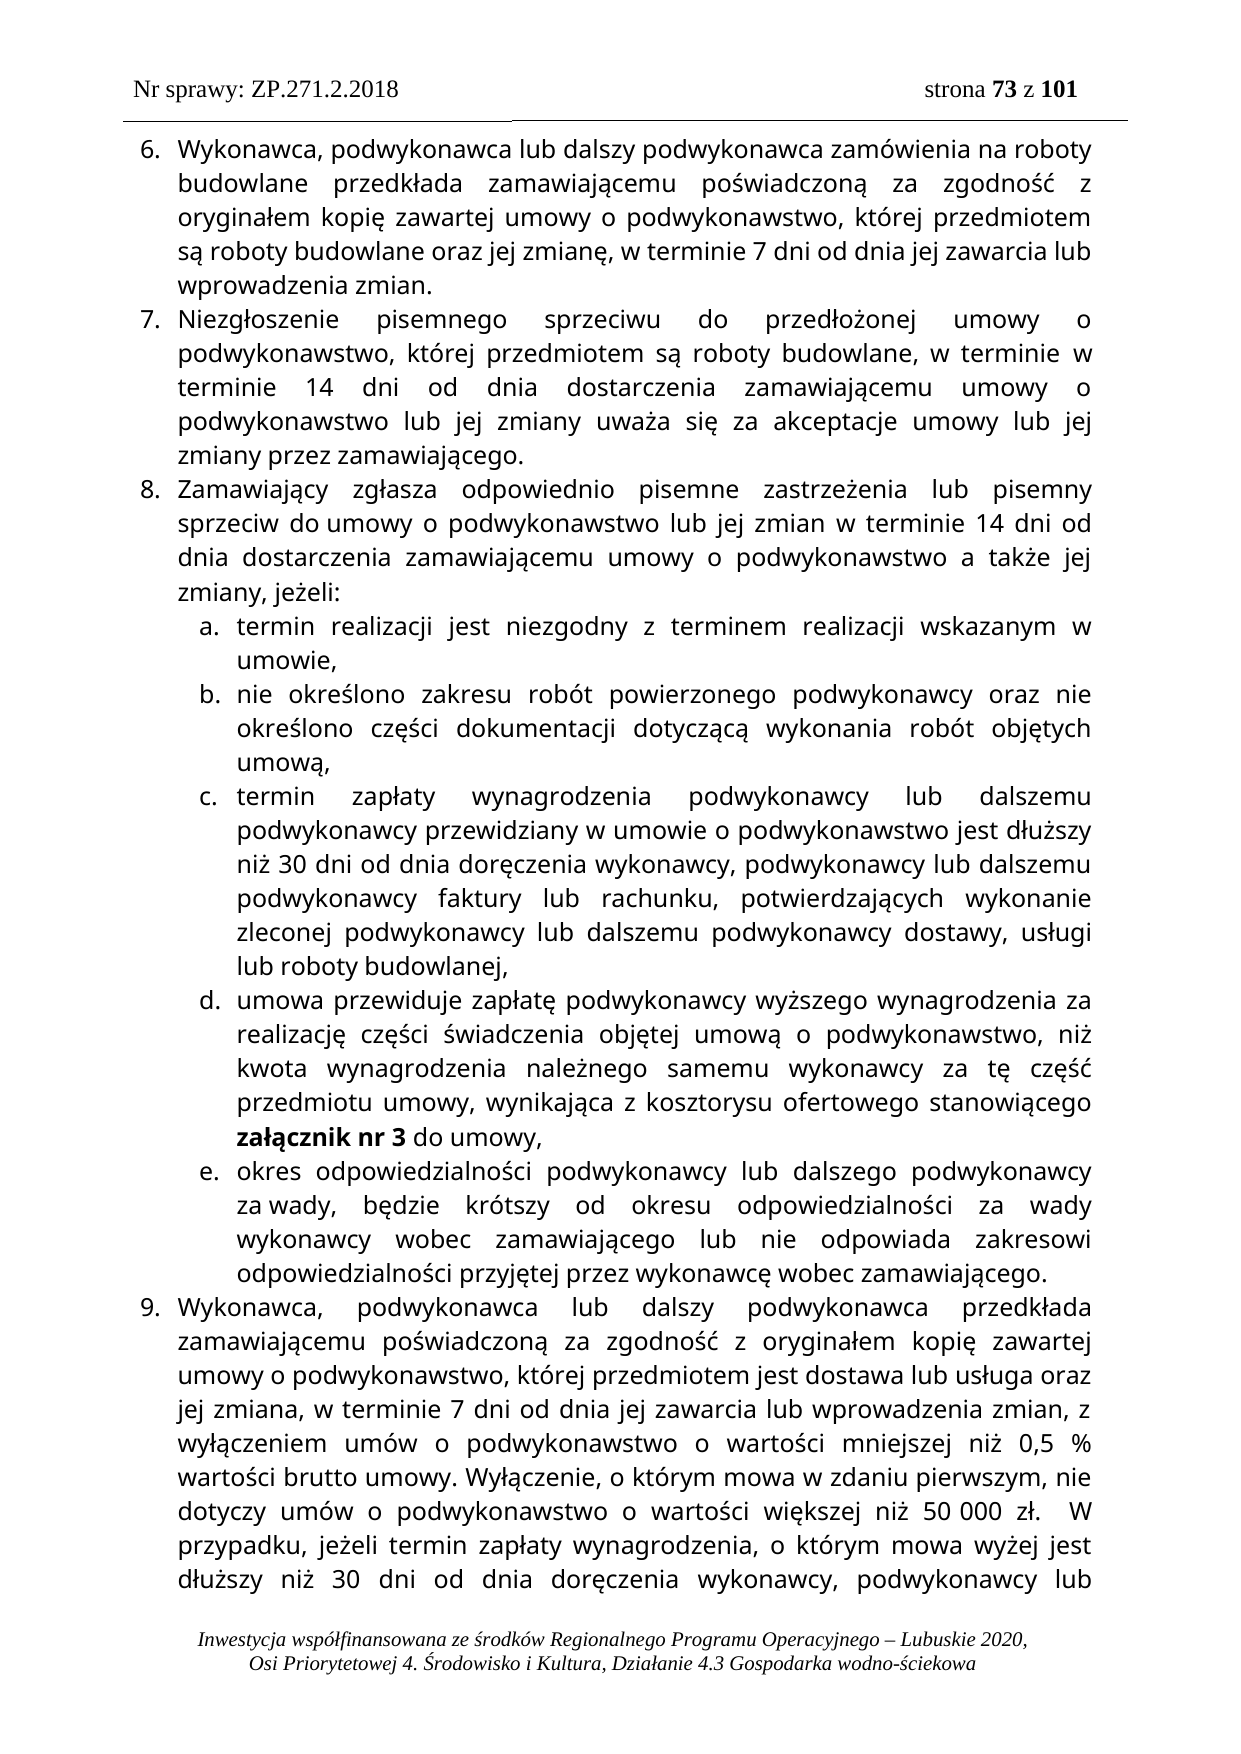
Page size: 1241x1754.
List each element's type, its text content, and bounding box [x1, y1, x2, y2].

list termin realizacji jest niezgodny z terminem realizacji wskazanym w umowie, [199, 608, 1092, 676]
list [140, 1289, 1092, 1596]
list Niezgłoszenie pisemnego sprzeciwu do przedłożonej umowy o podwykonawstwo, której przedmiotem są roboty budowlane, w terminie w terminie 14 dni od dnia dostarczenia zamawiającemu umowy o podwykonawstwo lub jej zmiany uważa się za akceptacje umowy lub jej zmiany przez zamawiającego. [140, 302, 1092, 472]
list termin zapłaty wynagrodzenia podwykonawcy lub dalszemu podwykonawcy przewidziany w umowie o podwykonawstwo jest dłuższy niż 30 dni od dnia doręczenia wykonawcy, podwykonawcy lub dalszemu podwykonawcy faktury lub rachunku, potwierdzających wykonanie zleconej podwykonawcy lub dalszemu podwykonawcy dostawy, usługi lub roboty budowlanej, [199, 778, 1092, 983]
list Zamawiający zgłasza odpowiednio pisemne zastrzeżenia lub pisemny sprzeciw do umowy o podwykonawstwo lub jej zmian w terminie 14 dni od dnia dostarczenia zamawiającemu umowy o podwykonawstwo a także jej zmiany, jeżeli: [140, 472, 1092, 608]
list umowa przewiduje zapłatę podwykonawcy wyższego wynagrodzenia za realizację części świadczenia objętej umową o podwykonawstwo, niż kwota wynagrodzenia należnego samemu wykonawcy za tę część przedmiotu umowy, wynikająca z kosztorysu ofertowego stanowiącego załącznik nr 3 do umowy, [199, 983, 1092, 1153]
list nie określono zakresu robót powierzonego podwykonawcy oraz nie określono części dokumentacji dotyczącą wykonania robót objętych umową, [199, 676, 1092, 778]
list okres odpowiedzialności podwykonawcy lub dalszego podwykonawcy za wady, będzie krótszy od okresu odpowiedzialności za wady wykonawcy wobec zamawiającego lub nie odpowiada zakresowi odpowiedzialności przyjętej przez wykonawcę wobec zamawiającego. [199, 1153, 1092, 1289]
list Wykonawca, podwykonawca lub dalszy podwykonawca zamówienia na roboty budowlane przedkłada zamawiającemu poświadczoną za zgodność z oryginałem kopię zawartej umowy o podwykonawstwo, której przedmiotem są roboty budowlane oraz jej zmianę, w terminie 7 dni od dnia jej zawarcia lub wprowadzenia zmian. [140, 131, 1092, 302]
